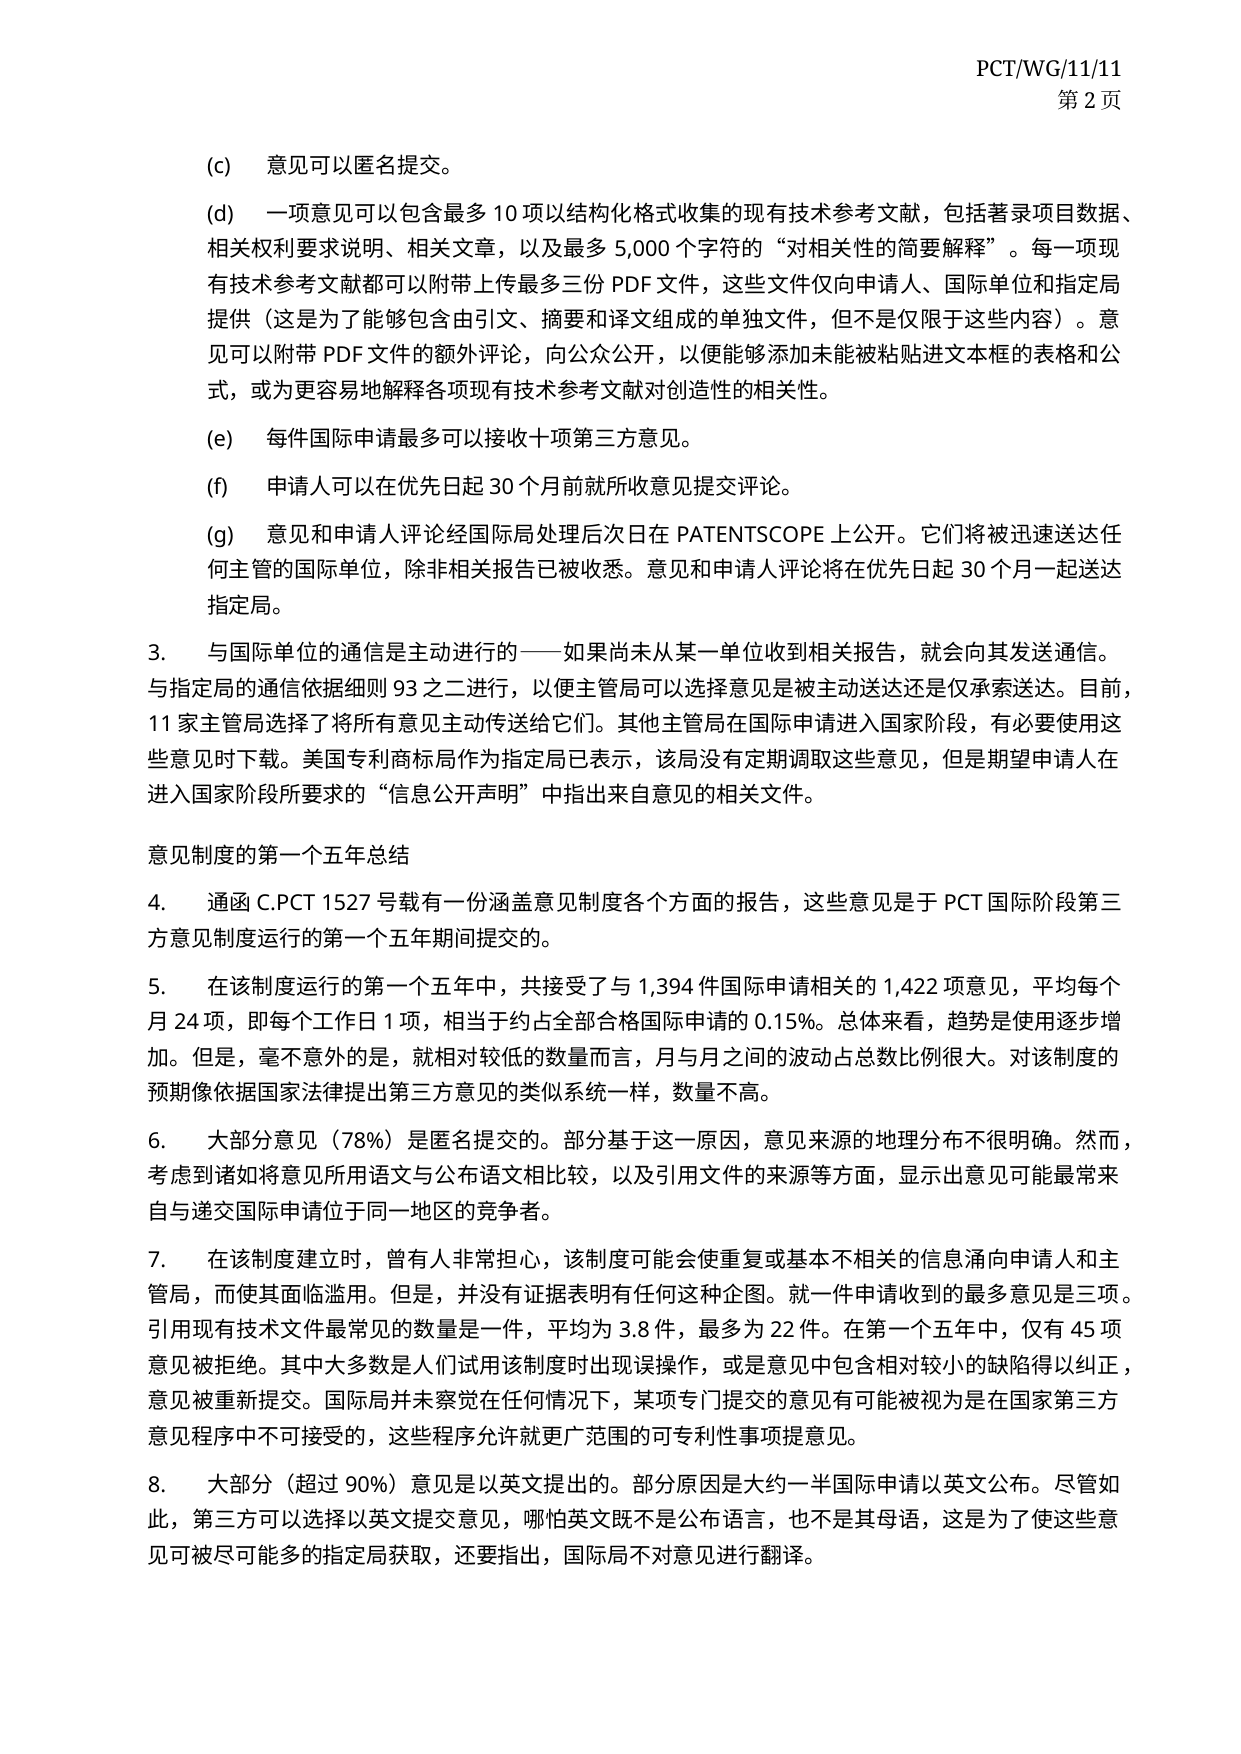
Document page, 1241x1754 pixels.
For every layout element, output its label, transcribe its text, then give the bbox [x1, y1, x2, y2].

subtitle 意见制度的第一个五年总结 [148, 834, 1122, 869]
list 大部分（超过90%）意见是以英文提出的。部分原因是大约一半国际申请以英文公布。尽管如此，第三方可以选择以英文提交意见，哪怕英文既不是公布语言，也不是其母语，这是为了使这些意见可被尽可能多的指定局获取，还要指出，国际局不对意见进行翻译。 [148, 1463, 1122, 1569]
list 一项意见可以包含最多10项以结构化格式收集的现有技术参考文献，包括著录项目数据、相关权利要求说明、相关文章，以及最多5,000个字符的“对相关性的简要解释”。每一项现有技术参考文献都可以附带上传最多三份PDF文件，这些文件仅向申请人、国际单位和指定局提供（这是为了能够包含由引文、摘要和译文组成的单独文件，但不是仅限于这些内容）。意见可以附带PDF文件的额外评论，向公众公开，以便能够添加未能被粘贴进文本框的表格和公式，或为更容易地解释各项现有技术参考文献对创造性的相关性。 [207, 192, 1122, 405]
list 在该制度建立时，曾有人非常担心，该制度可能会使重复或基本不相关的信息涌向申请人和主管局，而使其面临滥用。但是，并没有证据表明有任何这种企图。就一件申请收到的最多意见是三项。引用现有技术文件最常见的数量是一件，平均为3.8件，最多为22件。在第一个五年中，仅有45项意见被拒绝。其中大多数是人们试用该制度时出现误操作，或是意见中包含相对较小的缺陷得以纠正，意见被重新提交。国际局并未察觉在任何情况下，某项专门提交的意见有可能被视为是在国家第三方意见程序中不可接受的，这些程序允许就更广范围的可专利性事项提意见。 [148, 1238, 1122, 1451]
list 申请人可以在优先日起30个月前就所收意见提交评论。 [207, 465, 1122, 501]
list 意见和申请人评论经国际局处理后次日在PATENTSCOPE上公开。它们将被迅速送达任何主管的国际单位，除非相关报告已被收悉。意见和申请人评论将在优先日起30个月一起送达指定‍局。 [207, 513, 1122, 619]
list 大部分意见（78%）是匿名提交的。部分基于这一原因，意见来源的地理分布不很明确。然而，考虑到诸如将意见所用语文与公布语文相比较，以及引用文件的来源等方面，显示出意见可能最常来自与递交国际申请位于同一地区的竞争者。 [148, 1119, 1122, 1226]
list 通函C.PCT 1527号载有一份涵盖意见制度各个方面的报告，这些意见是于PCT国际阶段第三方意见制度运行的第一个五年期间提交的。 [148, 882, 1122, 953]
list 每件国际申请最多可以接收十项第三方意见。 [207, 417, 1122, 453]
list 意见可以匿名提交。 [207, 144, 1122, 180]
list 在该制度运行的第一个五年中，共接受了与1,394件国际申请相关的1,422项意见，平均每个月24项，即每个工作日1项，相当于约占全部合格国际申请的0.15%。总体来看，趋势是使用逐步增加。但是，毫不意外的是，就相对较低的数量而言，月与月之间的波动占总数比例很大。对该制度的预期像依据国家法律提出第三方意见的类似系统一样，数量不高。 [148, 965, 1122, 1107]
list 与国际单位的通信是主动进行的——如果尚未从某一单位收到相关报告，就会向其发送通信。与指定局的通信依据细则93之二进行，以便主管局可以选择意见是被主动送达还是仅承索送达。目前，11家主管局选择了将所有意见主动传送给它们。其他主管局在国际申请进入国家阶段，有必要使用这些意见时下载。美国专利商标局作为指定局已表示，该局没有定期调取这些意见，但是期望申请人在进入国家阶段所要求的“信息公开声明”中指出来自意见的相关文件。 [148, 632, 1122, 809]
